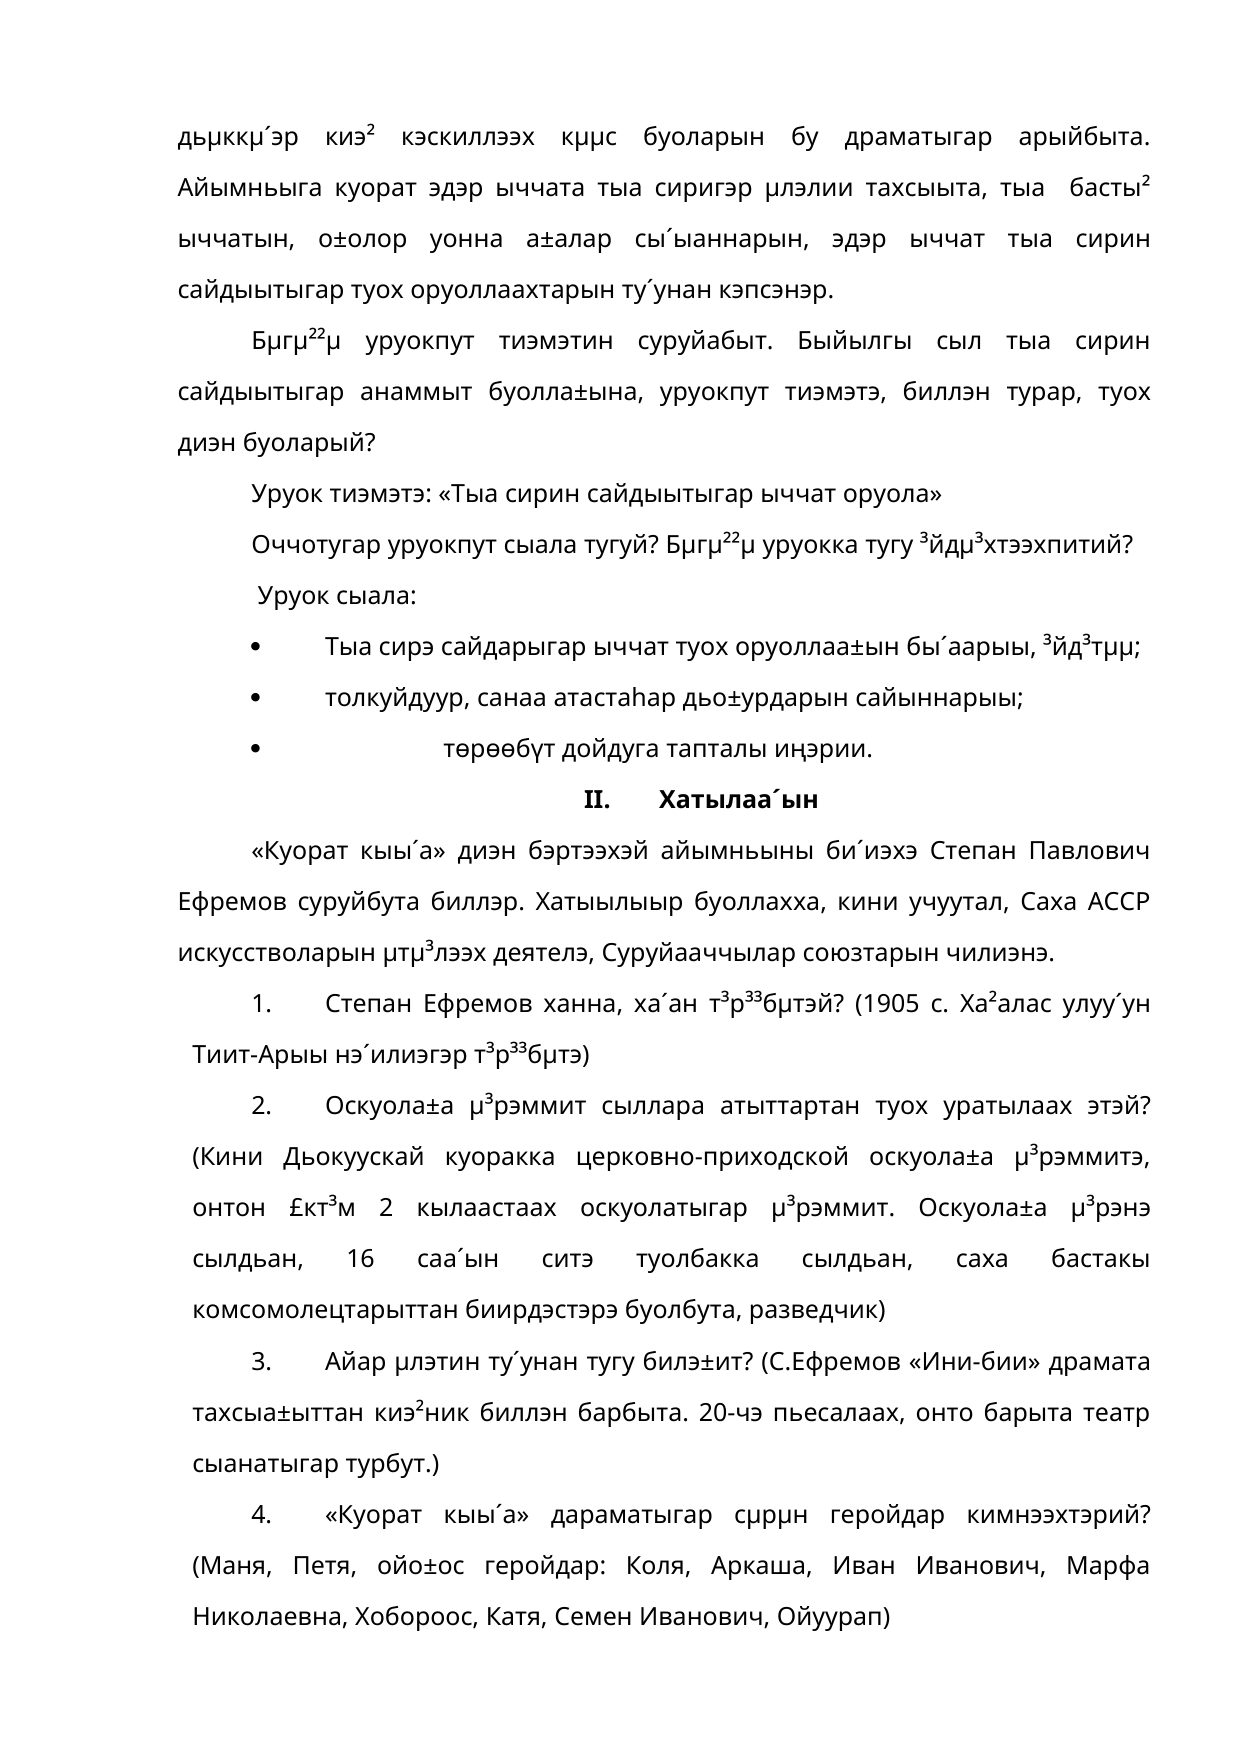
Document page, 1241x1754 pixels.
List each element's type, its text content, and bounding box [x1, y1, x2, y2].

list төрөөбүт дойдуга тапталы иңэрии. [177, 731, 1152, 765]
list Степан Ефремов ханна, ха´ан т³р³³бµтэй? (1905 с. Ха²алас улуу´ун Тиит-Арыы нэ´илиэгэр т³р³³бµтэ) [192, 986, 1152, 1071]
text «Куорат кыы´а» диэн бэртээхэй айымньыны би´иэхэ Степан Павлович Ефремов суруйбута биллэр. Хатыылыыр буоллахха, кини учуутал, Саха АССР искусстволарын µтµ³лээх деятелэ, Суруйааччылар союзтарын чилиэнэ. [177, 833, 1152, 969]
list Айар µлэтин ту´унан тугу билэ±ит? (С.Ефремов «Ини-бии» драмата тахсыа±ыттан киэ²ник биллэн барбыта. 20-чэ пьесалаах, онто барыта театр сыанатыгар турбут.) [192, 1343, 1152, 1479]
text Бµгµ²²µ уруокпут тиэмэтин суруйабыт. Быйылгы сыл тыа сирин сайдыытыгар анаммыт буолла±ына, уруокпут тиэмэтэ, биллэн турар, туох диэн буоларый? [177, 322, 1152, 458]
text Оччотугар уруокпут сыала тугуй? Бµгµ²²µ уруокка тугу ³йдµ³хтээхпитий? [177, 526, 1152, 561]
list «Куорат кыы´а» дараматыгар сµрµн геройдар кимнээхтэрий? (Маня, Петя, ойо±ос геройдар: Коля, Аркаша, Иван Иванович, Марфа Николаевна, Хобороос, Катя, Семен Иванович, Ойуурап) [192, 1496, 1152, 1632]
list Оскуола±а µ³рэммит сыллара атыттартан туох уратылаах этэй? (Кини Дьокуускай куоракка церковно-приходской оскуола±а µ³рэммитэ, онтон £кт³м 2 кылаастаах оскуолатыгар µ³рэммит. Оскуола±а µ³рэнэ сылдьан, 16 саа´ын ситэ туолбакка сылдьан, саха бастакы комсомолецтарыттан биирдэстэрэ буолбута, разведчик) [192, 1088, 1152, 1326]
text Уруок тиэмэтэ: «Тыа сирин сайдыытыгар ыччат оруола» [177, 475, 1152, 509]
text Уруок сыала: [177, 577, 1152, 612]
list толкуйдуур, санаа атастаһар дьо±урдарын сайыннарыы; [177, 679, 1152, 714]
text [177, 118, 1152, 305]
list Тыа сирэ сайдарыгар ыччат туох оруоллаа±ын бы´аарыы, ³йд³тµµ; [177, 628, 1152, 663]
list Хатылаа´ын [251, 782, 1152, 816]
